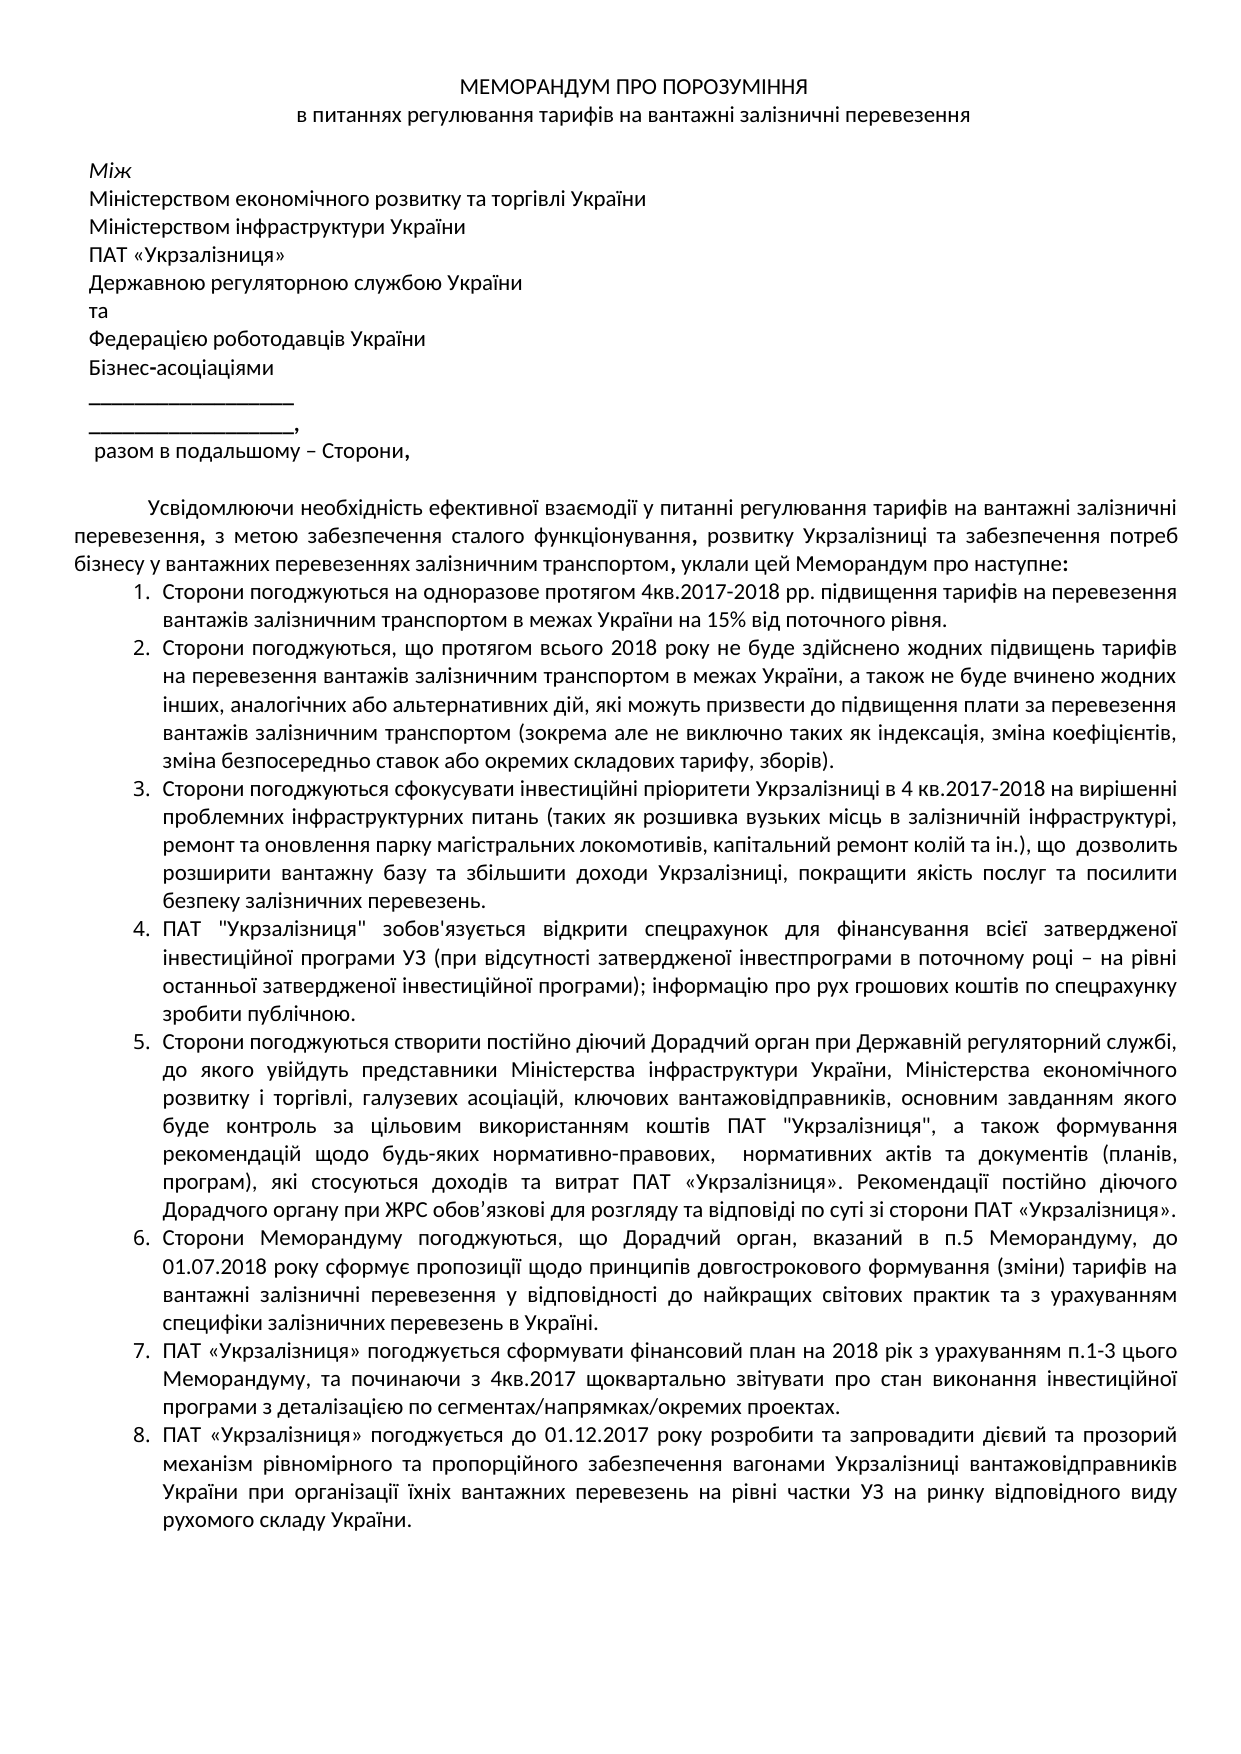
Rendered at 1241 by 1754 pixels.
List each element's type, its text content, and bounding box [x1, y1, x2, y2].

text та [76, 297, 1179, 324]
text __________________ [76, 381, 1179, 409]
list ПАТ «Укрзалізниця» погоджується до 01.12.2017 року розробити та запровадити дієвий та прозорий механізм рівномірного та пропорційного забезпечення вагонами Укрзалізниці вантажовідправників України при організації їхніх вантажних перевезень на рівні частки УЗ на ринку відповідного виду рухомого складу України. [133, 1420, 1179, 1533]
list ПАТ «Укрзалізниця» погоджується сформувати фінансовий план на 2018 рік з урахуванням п.1-3 цього Меморандуму, та починаючи з 4кв.2017 щоквартально звітувати про стан виконання інвестиційної програми з деталізацією по сегментах/напрямках/окремих проектах. [133, 1336, 1179, 1420]
text ПАТ «Укрзалізниця» [76, 241, 1179, 268]
text Усвідомлюючи необхідність ефективної взаємодії у питанні регулювання тарифів на вантажні залізничні перевезення, з метою забезпечення сталого функціонування, розвитку Укрзалізниці та забезпечення потреб бізнесу у вантажних перевезеннях залізничним транспортом, уклали цей Меморандум про наступне: [74, 493, 1179, 577]
text Міністерством інфраструктури України [76, 212, 1179, 241]
list Сторони погоджуються, що протягом всього 2018 року не буде здійснено жодних підвищень тарифів на перевезення вантажів залізничним транспортом в межах України, а також не буде вчинено жодних інших, аналогічних або альтернативних дій, які можуть призвести до підвищення плати за перевезення вантажів залізничним транспортом (зокрема але не виключно таких як індексація, зміна коефіцієнтів, зміна безпосередньо ставок або окремих складових тарифу, зборів). [133, 633, 1179, 774]
list Сторони Меморандуму погоджуються, що Дорадчий орган, вказаний в п.5 Меморандуму, до 01.07.2018 року сформує пропозиції щодо принципів довгострокового формування (зміни) тарифів на вантажні залізничні перевезення у відповідності до найкращих світових практик та з урахуванням специфіки залізничних перевезень в Україні. [133, 1223, 1179, 1336]
text Між [76, 156, 1179, 184]
text __________________, [76, 409, 1179, 437]
text Міністерством економічного розвитку та торгівлі України [76, 184, 1179, 212]
text Бізнес-асоціаціями [76, 353, 1179, 381]
list Сторони погоджуються створити постійно діючий Дорадчий орган при Державній регуляторний службі, до якого увійдуть представники Міністерства інфраструктури України, Міністерства економічного розвитку і торгівлі, галузевих асоціацій, ключових вантажовідправників, основним завданням якого буде контроль за цільовим використанням коштів ПАТ "Укрзалізниця", а також формування рекомендацій щодо будь-яких нормативно-правових, нормативних актів та документів (планів, програм), які стосуються доходів та витрат ПАТ «Укрзалізниця». Рекомендації постійно діючого Дорадчого органу при ЖРС обов’язкові для розгляду та відповіді по суті зі сторони ПАТ «Укрзалізниця». [133, 1027, 1179, 1223]
text Федерацією роботодавців України [76, 324, 1179, 353]
list Сторони погоджуються на одноразове протягом 4кв.2017-2018 рр. підвищення тарифів на перевезення вантажів залізничним транспортом в межах України на 15% від поточного рівня. [133, 577, 1179, 633]
text в питаннях регулювання тарифів на вантажні залізничні перевезення [76, 100, 1179, 128]
text МЕМОРАНДУМ ПРО ПОРОЗУМІННЯ [76, 72, 1179, 100]
text Державною регуляторною службою України [76, 268, 1179, 297]
text разом в подальшому – Сторони, [76, 437, 1179, 465]
list Сторони погоджуються сфокусувати інвестиційні пріоритети Укрзалізниці в 4 кв.2017-2018 на вирішенні проблемних інфраструктурних питань (таких як розшивка вузьких місць в залізничній інфраструктурі, ремонт та оновлення парку магістральних локомотивів, капітальний ремонт колій та ін.), що дозволить розширити вантажну базу та збільшити доходи Укрзалізниці, покращити якість послуг та посилити безпеку залізничних перевезень. [133, 774, 1179, 914]
list ПАТ "Укрзалізниця" зобов'язується відкрити спецрахунок для фінансування всієї затвердженої інвестиційної програми УЗ (при відсутності затвердженої інвестпрограми в поточному році – на рівні останньої затвердженої інвестиційної програми); інформацію про рух грошових коштів по спецрахунку зробити публічною. [133, 914, 1179, 1027]
